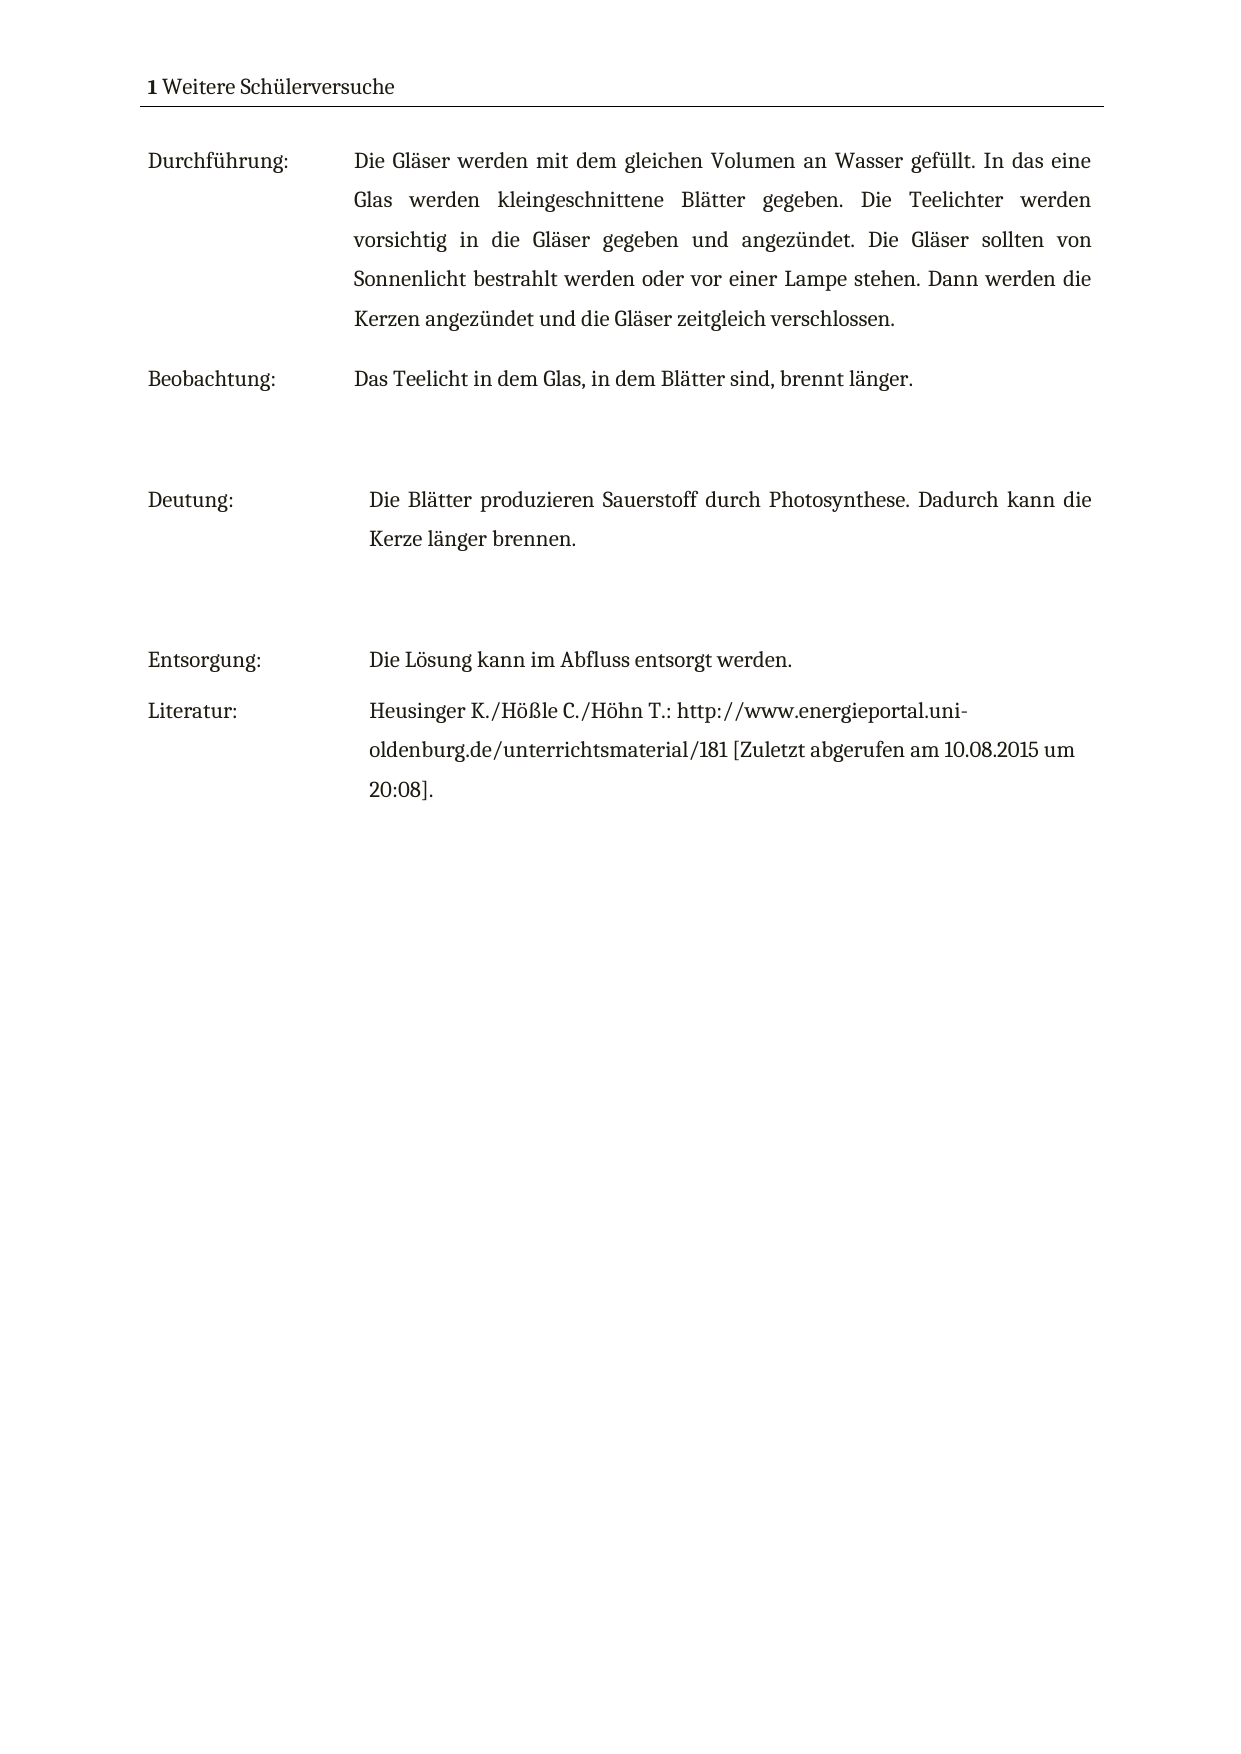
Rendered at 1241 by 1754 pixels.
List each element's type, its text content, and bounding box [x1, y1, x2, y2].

text Literatur: Heusinger K./Hößle C./Höhn T.: http://www.energieportal.uni-oldenburg.de/unterrichtsmaterial/181 [Zuletzt abgerufen am 10.08.2015 um 20:08]. [148, 698, 1093, 803]
text Beobachtung: Das Teelicht in dem Glas, in dem Blätter sind, brennt länger. [148, 366, 1093, 392]
text Entsorgung: Die Lösung kann im Abfluss entsorgt werden. [148, 647, 1093, 673]
text Durchführung: Die Gläser werden mit dem gleichen Volumen an Wasser gefüllt. In das eine Glas werden kleingeschnittene Blätter gegeben. Die Teelichter werden vorsichtig in die Gläser gegeben und angezündet. Die Gläser sollten von Sonnenlicht bestrahlt werden oder vor einer Lampe stehen. Dann werden die Kerzen angezündet und die Gläser zeitgleich verschlossen. [148, 148, 1093, 332]
text Deutung: Die Blätter produzieren Sauerstoff durch Photosynthese. Dadurch kann die Kerze länger brennen. [148, 486, 1093, 552]
